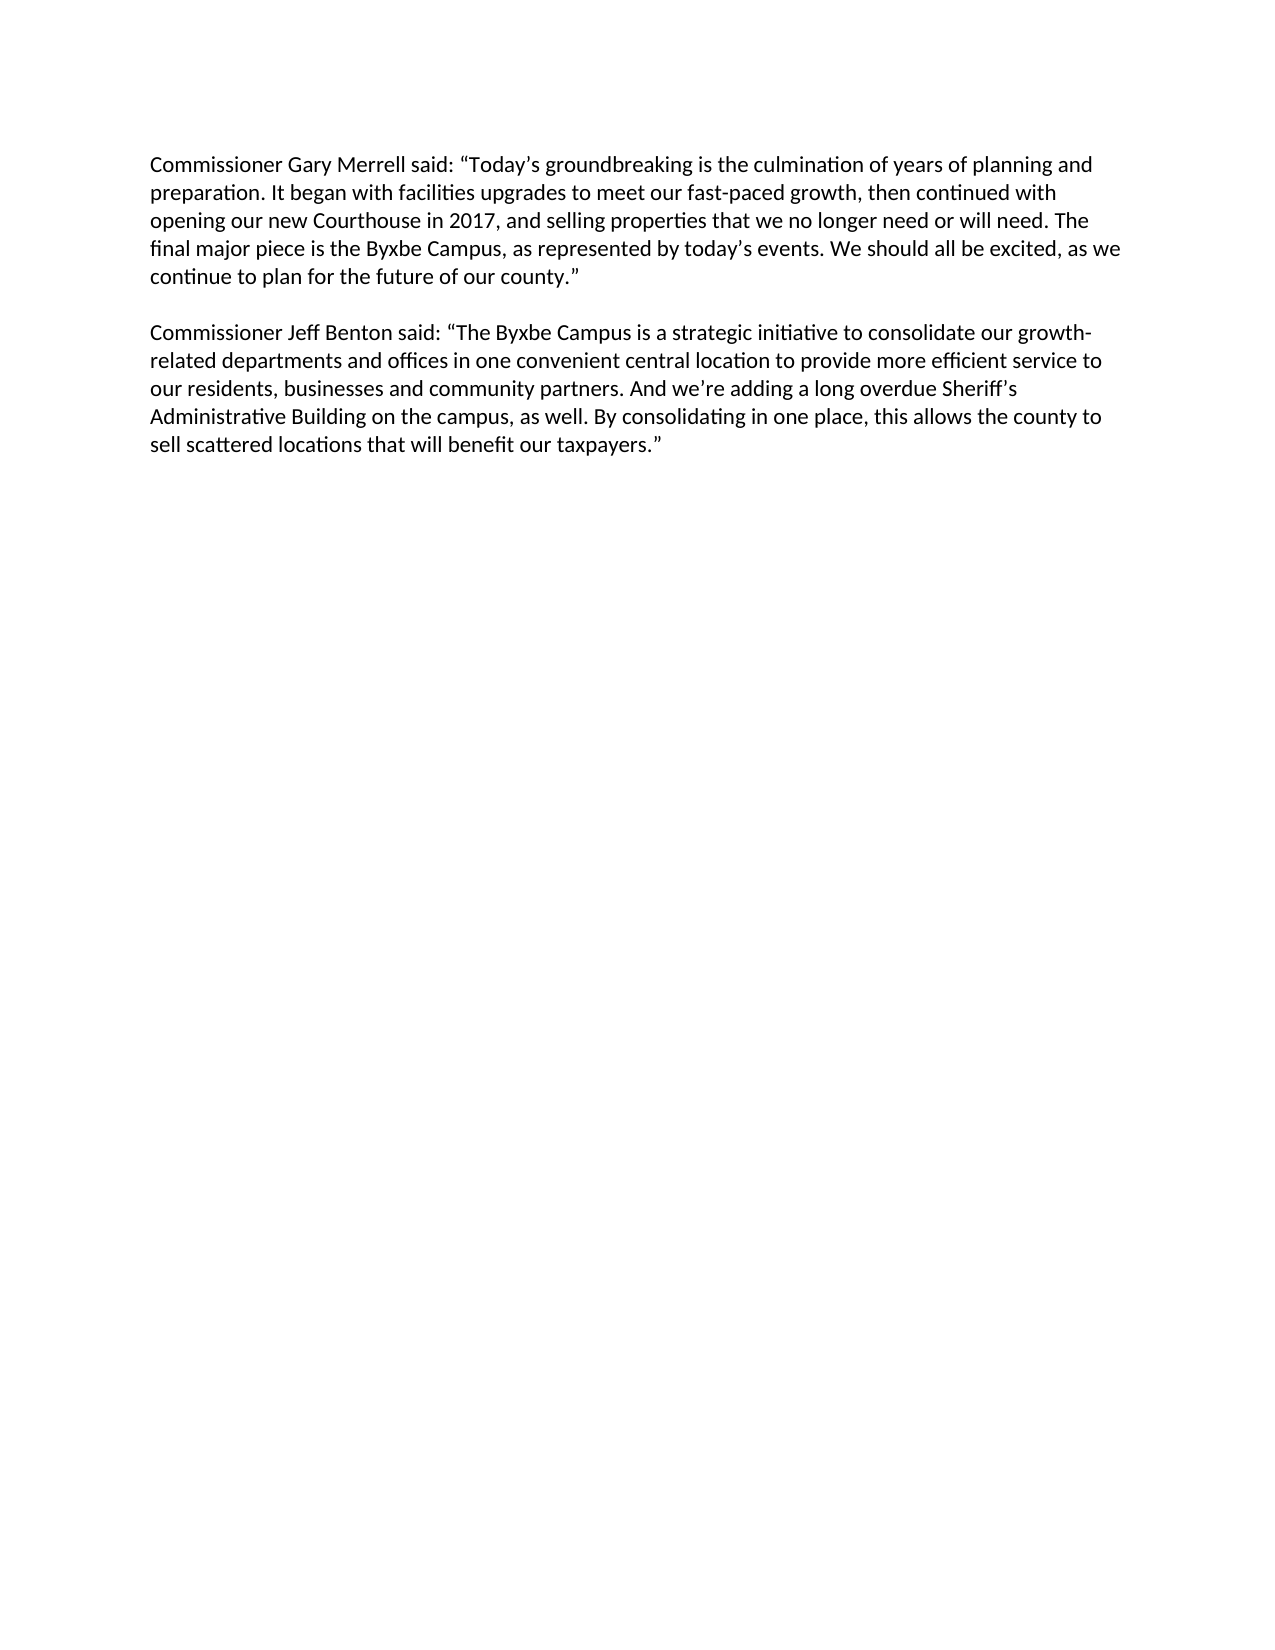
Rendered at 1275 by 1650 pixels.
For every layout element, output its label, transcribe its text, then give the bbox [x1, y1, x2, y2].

text Commissioner Jeff Benton said: “The Byxbe Campus is a strategic initiative to consolidate our growth-related departments and offices in one convenient central location to provide more efficient service to our residents, businesses and community partners. And we’re adding a long overdue Sheriff’s Administrative Building on the campus, as well. By consolidating in one place, this allows the county to sell scattered locations that will benefit our taxpayers.” [150, 318, 1125, 458]
text Commissioner Gary Merrell said: “Today’s groundbreaking is the culmination of years of planning and preparation. It began with facilities upgrades to meet our fast-paced growth, then continued with opening our new Courthouse in 2017, and selling properties that we no longer need or will need. The final major piece is the Byxbe Campus, as represented by today’s events. We should all be excited, as we continue to plan for the future of our county.” [150, 150, 1125, 290]
